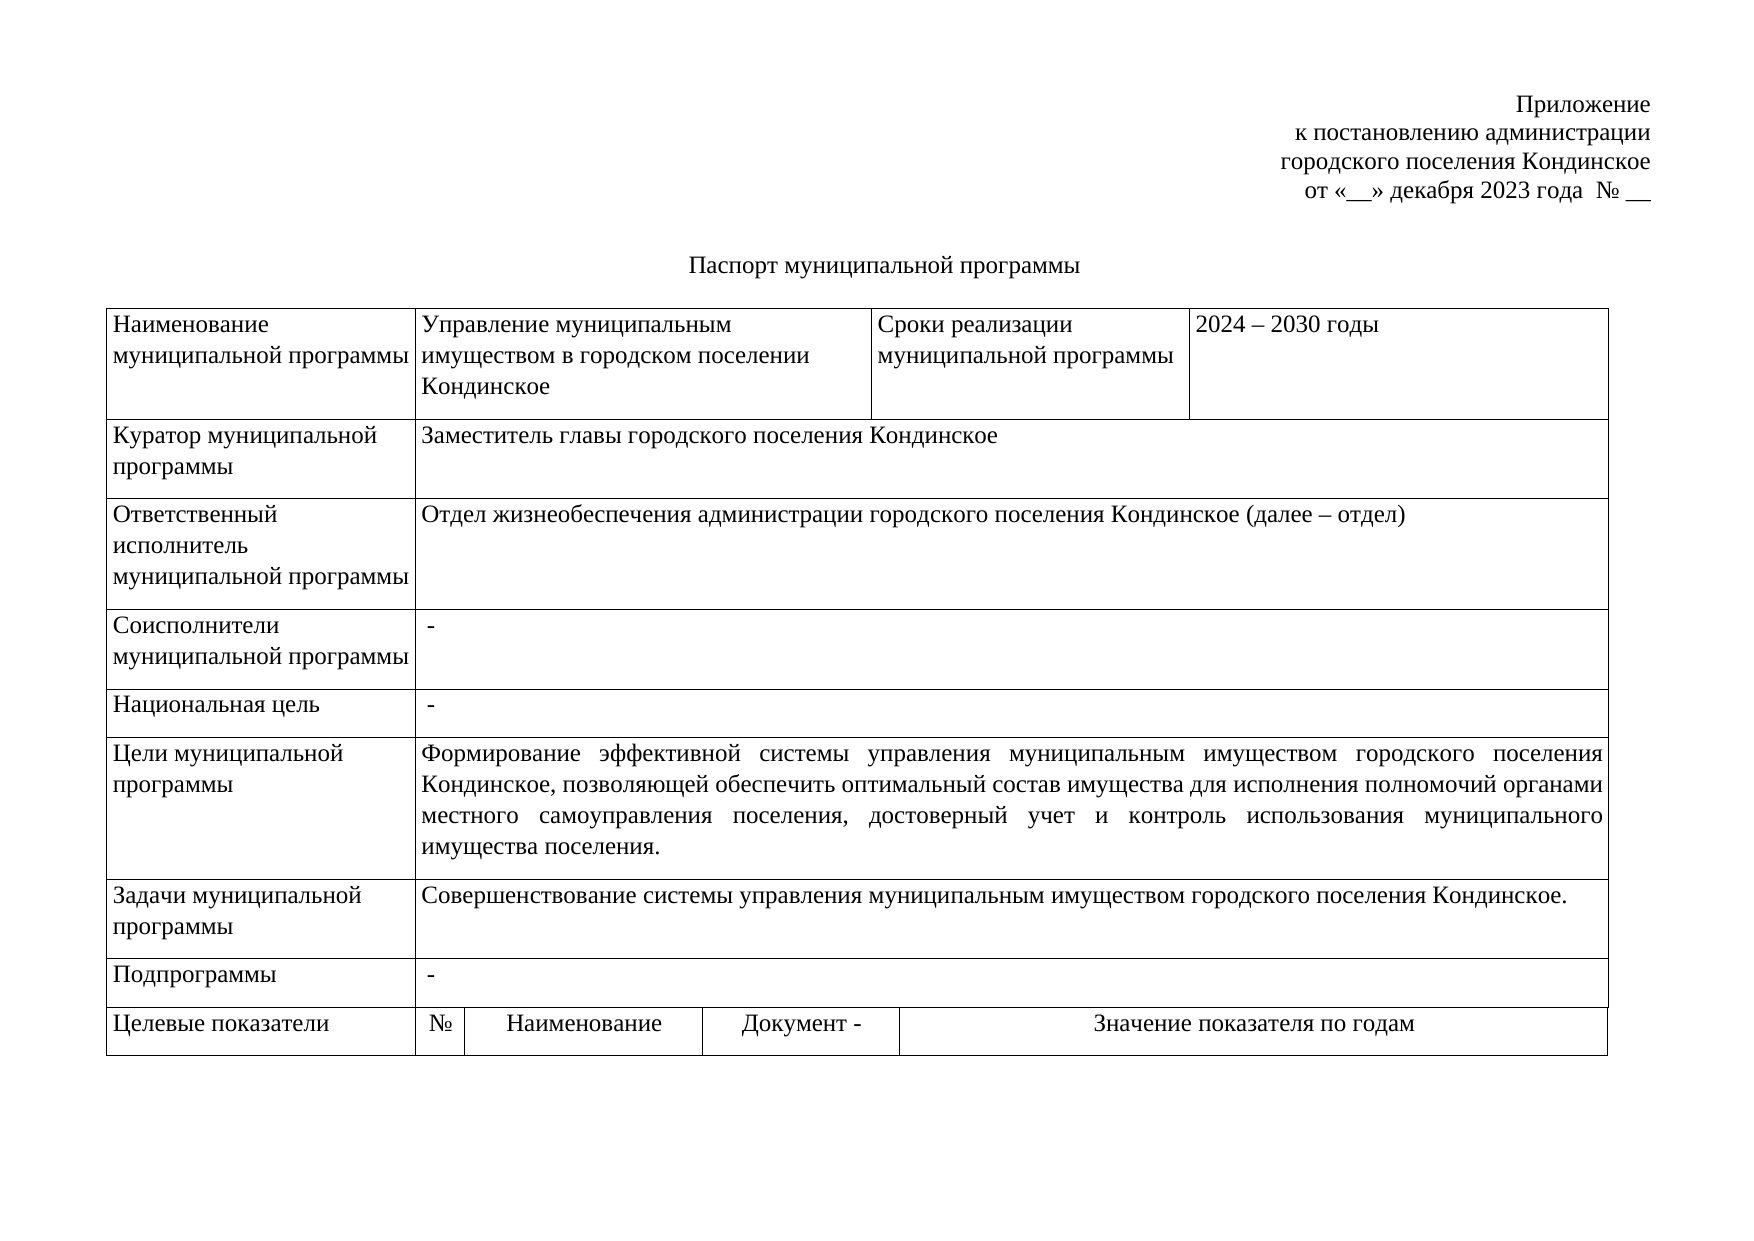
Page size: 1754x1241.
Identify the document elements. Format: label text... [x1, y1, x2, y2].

table_cell Формирование эффективной системы управления муниципальным имуществом городского поселения Кондинское, позволяющей обеспечить оптимальный состав имущества для исполнения полномочий органами местного самоуправления поселения, достоверный учет и контроль использования муниципального имущества поселения. [416, 738, 1608, 879]
table_cell Соисполнители муниципальной программы [107, 610, 415, 688]
table_cell Куратор муниципальной программы [107, 420, 415, 498]
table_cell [465, 1008, 702, 1055]
text городского поселения Кондинское [635, 146, 1651, 175]
table_cell Заместитель главы городского поселения Кондинское [416, 420, 1608, 498]
text Паспорт муниципальной программы [118, 251, 1651, 279]
text к постановлению администрации [635, 117, 1651, 146]
text Приложение [635, 89, 1651, 117]
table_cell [703, 1008, 899, 1055]
table_cell Национальная цель [107, 690, 415, 737]
table_cell № п/п [416, 1008, 464, 1055]
table_header Сроки реализации муниципальной программы [872, 309, 1189, 419]
table_header 2024 – 2030 годы [1190, 309, 1608, 419]
table_cell Цели муниципальной программы [107, 738, 415, 879]
table_header Управление муниципальным имуществом в городском поселении Кондинское [416, 309, 871, 419]
table_cell - [416, 690, 1608, 737]
table_cell Значение показателя по годам [900, 1008, 1607, 1055]
table_cell Подпрограммы [107, 959, 415, 1007]
text от «__» декабря 2023 года № __ [635, 175, 1651, 204]
table_cell - [416, 610, 1608, 688]
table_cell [107, 1008, 415, 1055]
table_cell - [416, 959, 1608, 1007]
table_cell Отдел жизнеобеспечения администрации городского поселения Кондинское (далее – отдел) [416, 499, 1608, 609]
table_header Наименование муниципальной программы [107, 309, 415, 419]
table_cell Ответственный исполнитель муниципальной программы [107, 499, 415, 609]
table_cell Совершенствование системы управления муниципальным имуществом городского поселения Кондинское. [416, 880, 1608, 958]
table_cell Задачи муниципальной программы [107, 880, 415, 958]
